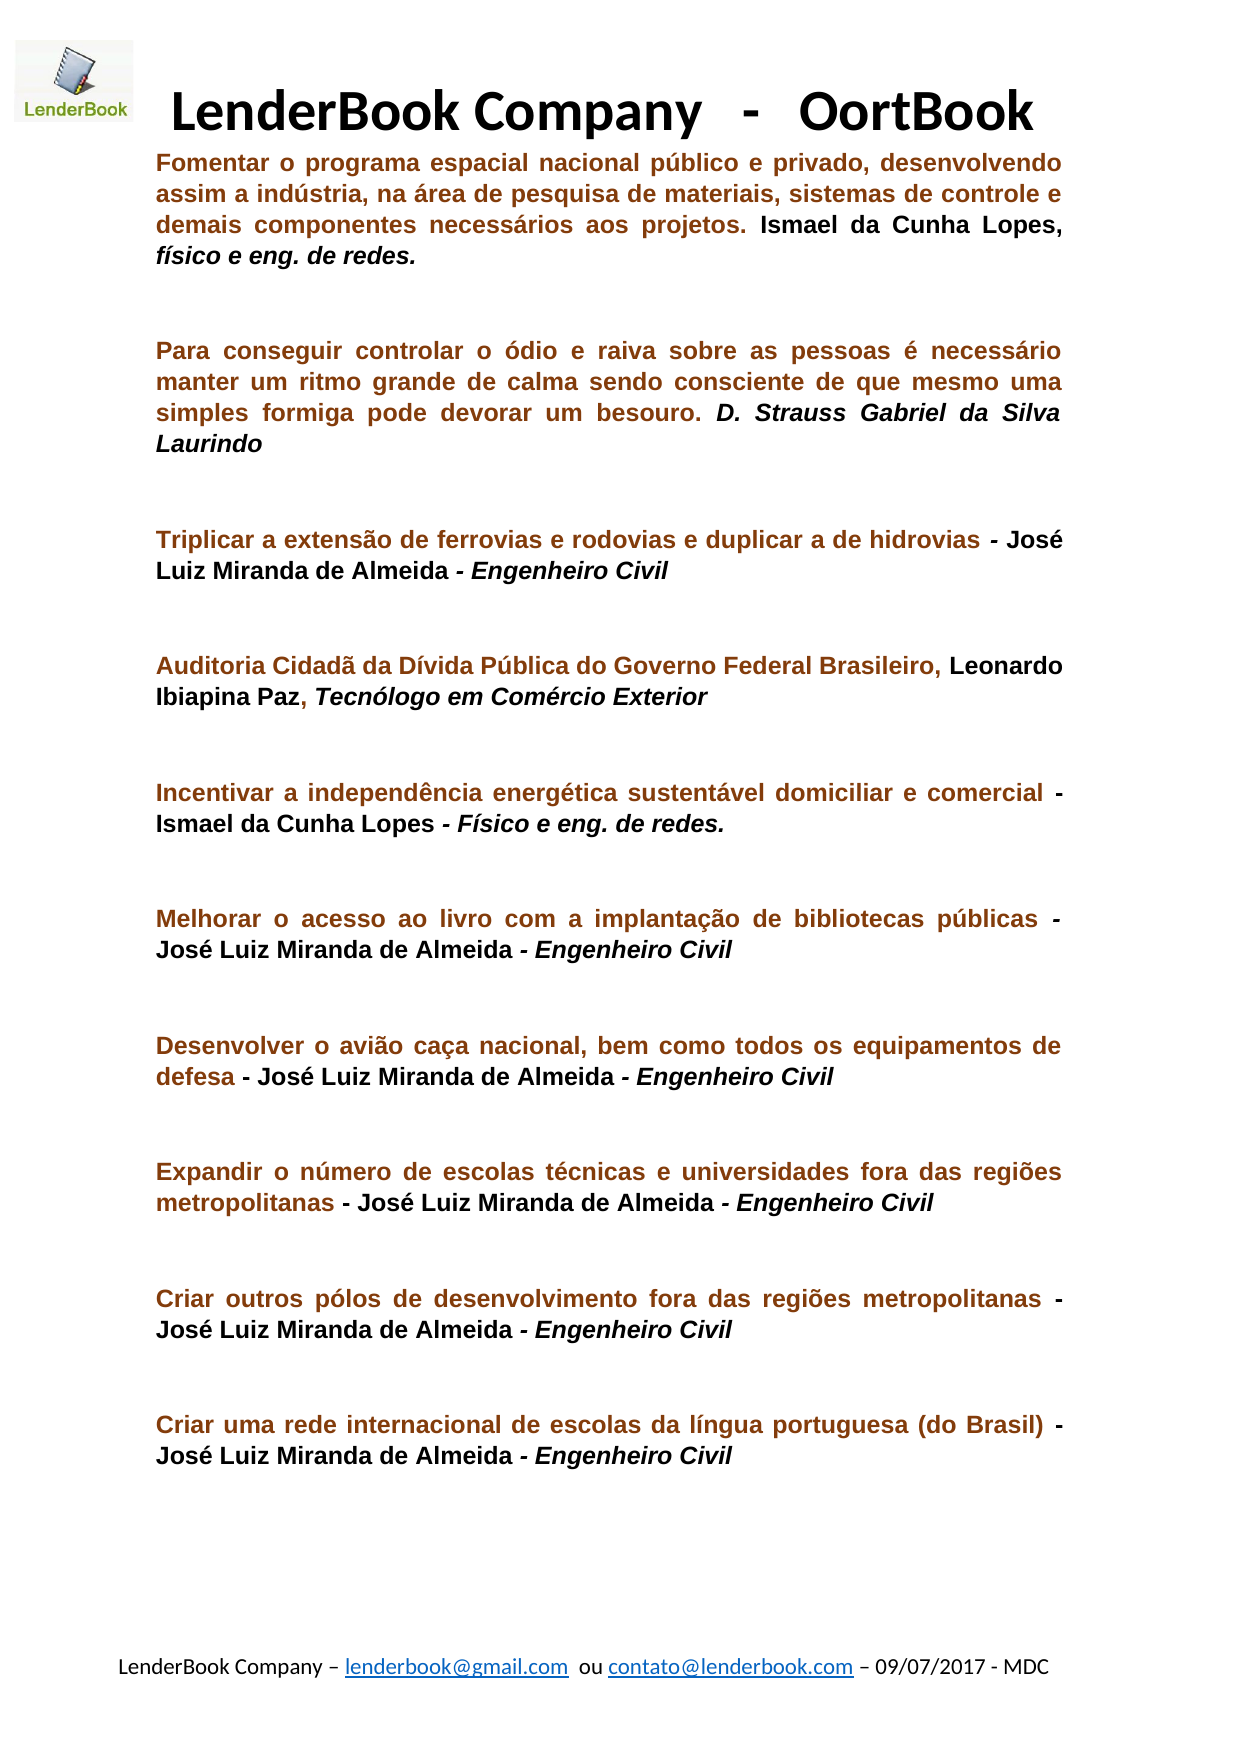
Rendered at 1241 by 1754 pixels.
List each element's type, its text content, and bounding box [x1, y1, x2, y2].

text Criar uma rede internacional de escolas da língua portuguesa (do Brasil) - José Luiz Miranda de Almeida - Engenheiro Civil [156, 1410, 1063, 1470]
text Expandir o número de escolas técnicas e universidades fora das regiões metropolitanas - José Luiz Miranda de Almeida - Engenheiro Civil [156, 1157, 1063, 1217]
text Para conseguir controlar o ódio e raiva sobre as pessoas é necessário manter um ritmo grande de calma sendo consciente de que mesmo uma simples formiga pode devorar um besouro. D. Strauss Gabriel da Silva Laurindo [156, 336, 1063, 458]
text Triplicar a extensão de ferrovias e rodovias e duplicar a de hidrovias - José Luiz Miranda de Almeida - Engenheiro Civil [156, 525, 1063, 584]
text Auditoria Cidadã da Dívida Pública do Governo Federal Brasileiro, Leonardo Ibiapina Paz, Tecnólogo em Comércio Exterior [156, 651, 1063, 711]
text Incentivar a independência energética sustentável domiciliar e comercial - Ismael da Cunha Lopes - Físico e eng. de redes. [156, 778, 1063, 837]
text Desenvolver o avião caça nacional, bem como todos os equipamentos de defesa - José Luiz Miranda de Almeida - Engenheiro Civil [156, 1031, 1063, 1090]
picture [14, 40, 134, 122]
text Melhorar o acesso ao livro com a implantação de bibliotecas públicas - José Luiz Miranda de Almeida - Engenheiro Civil [156, 904, 1063, 964]
text Fomentar o programa espacial nacional público e privado, desenvolvendo assim a indústria, na área de pesquisa de materiais, sistemas de controle e demais componentes necessários aos projetos. Ismael da Cunha Lopes, físico e eng. de redes. [156, 148, 1063, 269]
text Criar outros pólos de desenvolvimento fora das regiões metropolitanas - José Luiz Miranda de Almeida - Engenheiro Civil [156, 1283, 1063, 1343]
